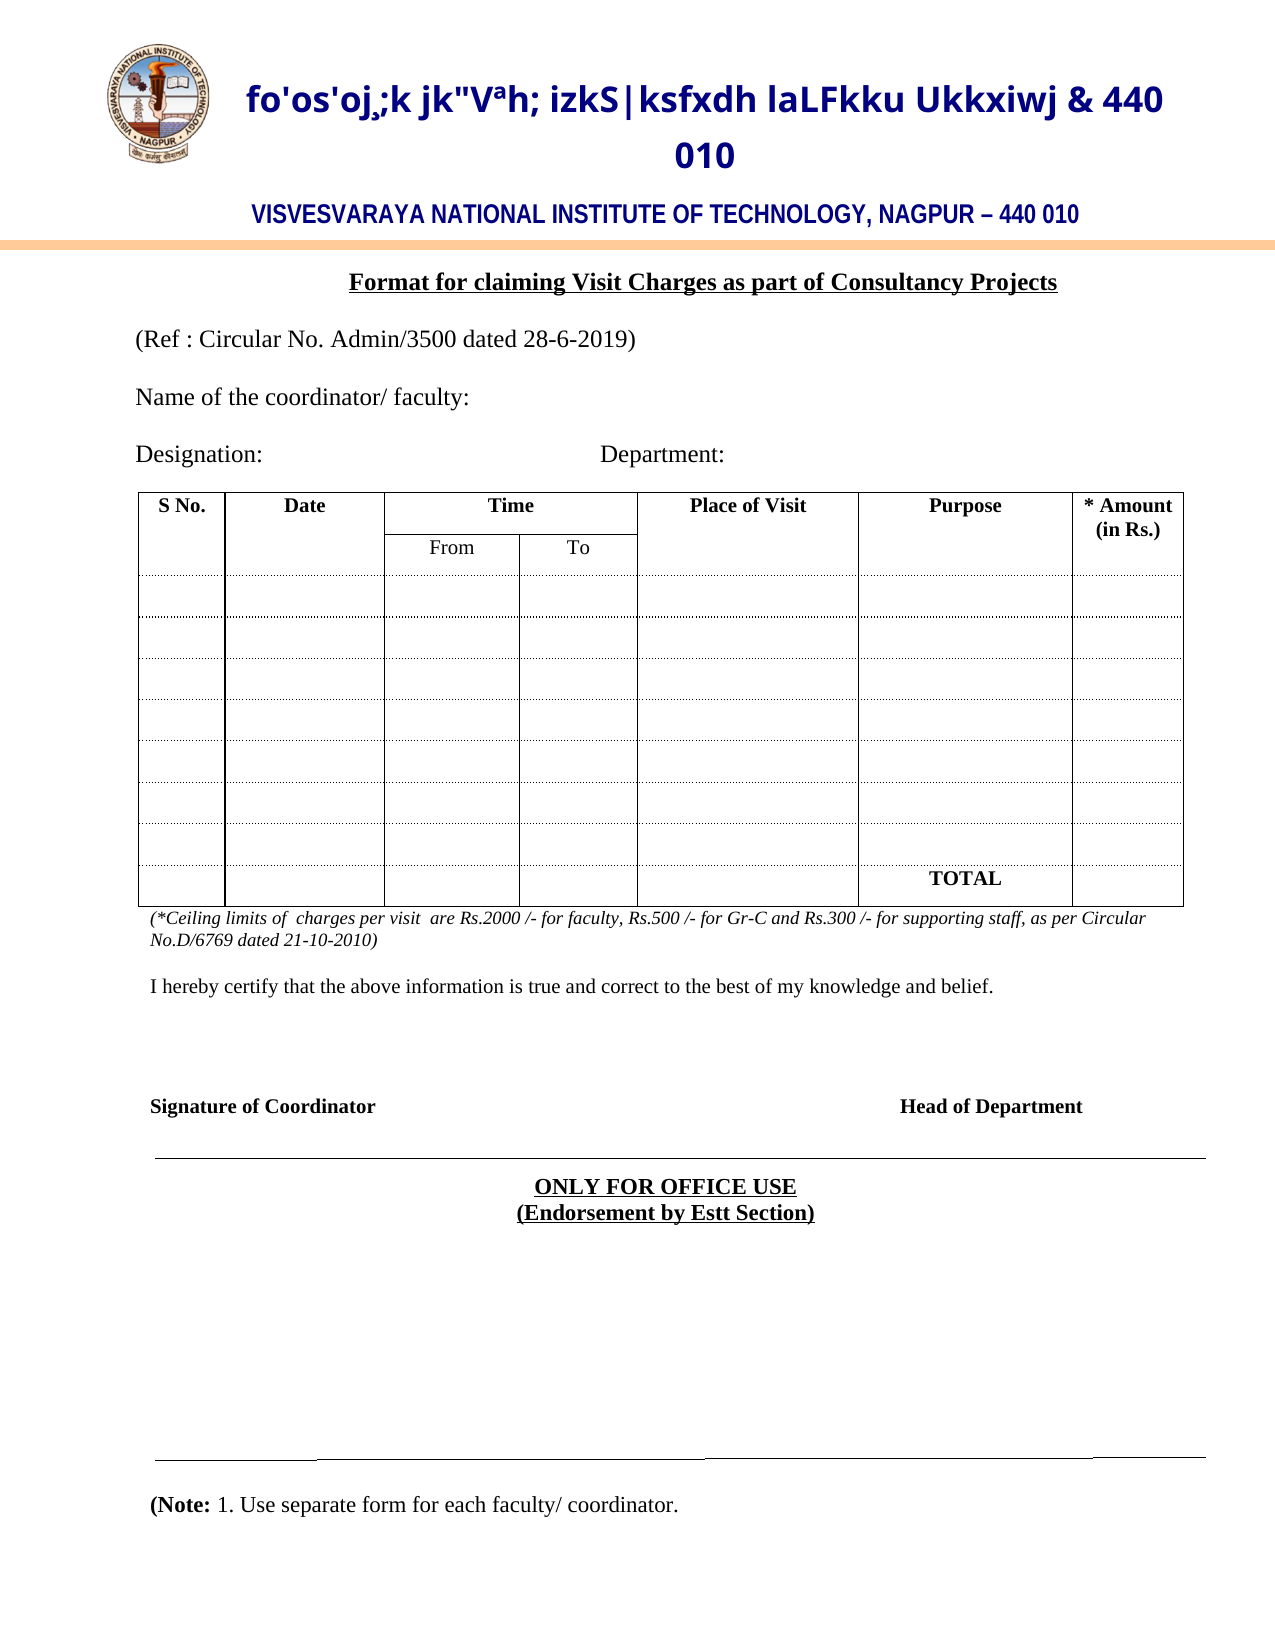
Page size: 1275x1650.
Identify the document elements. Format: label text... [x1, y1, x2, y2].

table_cell [520, 782, 637, 823]
table_cell [1073, 740, 1183, 782]
table_cell [859, 699, 1072, 740]
table_header * Amount (in Rs.) [1073, 493, 1183, 575]
table_cell [226, 616, 384, 658]
table_cell [385, 616, 519, 658]
table_cell [139, 658, 224, 699]
table_cell [1073, 699, 1183, 740]
table_cell [520, 823, 637, 864]
table_cell From [385, 535, 519, 575]
table_cell [226, 699, 384, 740]
text fo'os'oj¸;k jk"Vªh; izkS|ksfxdh laLFkku Ukkxiwj & 440 010 [150, 75, 1181, 179]
list Designation: Department: [135, 439, 1181, 468]
table_cell TOTAL [859, 865, 1072, 906]
table_cell [1073, 823, 1183, 864]
list (*Ceiling limits of charges per visit are Rs.2000 /- for faculty, Rs.500 /- for Gr-C and Rs.300 /- for supporting staff, as per Circular No.D/6769 dated 21-10-2010) [150, 907, 1181, 950]
table_cell [385, 782, 519, 823]
table_cell [226, 658, 384, 699]
table_cell [859, 658, 1072, 699]
text ONLY FOR OFFICE USE [150, 1173, 1181, 1199]
table_cell [638, 699, 858, 740]
table_cell [226, 823, 384, 864]
table_cell [139, 616, 224, 658]
table_cell [638, 658, 858, 699]
table_header S No. [139, 493, 224, 575]
text Signature of Coordinator Head of Department [150, 1094, 1181, 1118]
text (Endorsement by Estt Section) [150, 1199, 1181, 1226]
table_cell [226, 740, 384, 782]
table_cell [1073, 616, 1183, 658]
table_cell [520, 616, 637, 658]
text (Note: 1. Use separate form for each faculty/ coordinator. [150, 1491, 1181, 1517]
table_cell [226, 782, 384, 823]
list Name of the coordinator/ faculty: [135, 382, 1181, 411]
table_cell To [520, 535, 637, 575]
table_cell [520, 658, 637, 699]
table_header Time [385, 493, 637, 534]
table_cell [1073, 575, 1183, 616]
table_cell [139, 782, 224, 823]
table_cell [139, 865, 224, 906]
table_cell [385, 740, 519, 782]
table_cell [638, 782, 858, 823]
table_header Place of Visit [638, 493, 858, 575]
table_cell [859, 616, 1072, 658]
table_cell [1073, 865, 1183, 906]
table_cell [638, 616, 858, 658]
table_cell [520, 699, 637, 740]
table_cell [638, 575, 858, 616]
table_cell [139, 699, 224, 740]
picture [106, 43, 210, 164]
table_header Date [226, 493, 384, 575]
table_cell [859, 740, 1072, 782]
table_cell [520, 740, 637, 782]
list Format for claiming Visit Charges as part of Consultancy Projects [225, 267, 1181, 296]
table_cell [638, 740, 858, 782]
table_cell [1073, 782, 1183, 823]
table_cell [226, 865, 384, 906]
list I hereby certify that the above information is true and correct to the best of my knowledge and belief. [150, 974, 1181, 998]
table_cell [638, 865, 858, 906]
table_cell [1073, 658, 1183, 699]
table_header Purpose [859, 493, 1072, 575]
table_cell [385, 865, 519, 906]
table_cell [638, 823, 858, 864]
table_cell [859, 575, 1072, 616]
table_cell [520, 865, 637, 906]
table_cell [139, 740, 224, 782]
table_cell [385, 575, 519, 616]
table_cell [139, 823, 224, 864]
table_cell [139, 575, 224, 616]
table_cell [859, 823, 1072, 864]
table_cell [859, 782, 1072, 823]
table_cell [226, 575, 384, 616]
table_cell [385, 658, 519, 699]
text VISVESVARAYA NATIONAL INSTITUTE OF TECHNOLOGY, NAGPUR – 440 010 [150, 198, 1181, 229]
table_cell [520, 575, 637, 616]
table_cell [385, 823, 519, 864]
list (Ref : Circular No. Admin/3500 dated 28-6-2019) [135, 324, 1181, 353]
table_cell [385, 699, 519, 740]
